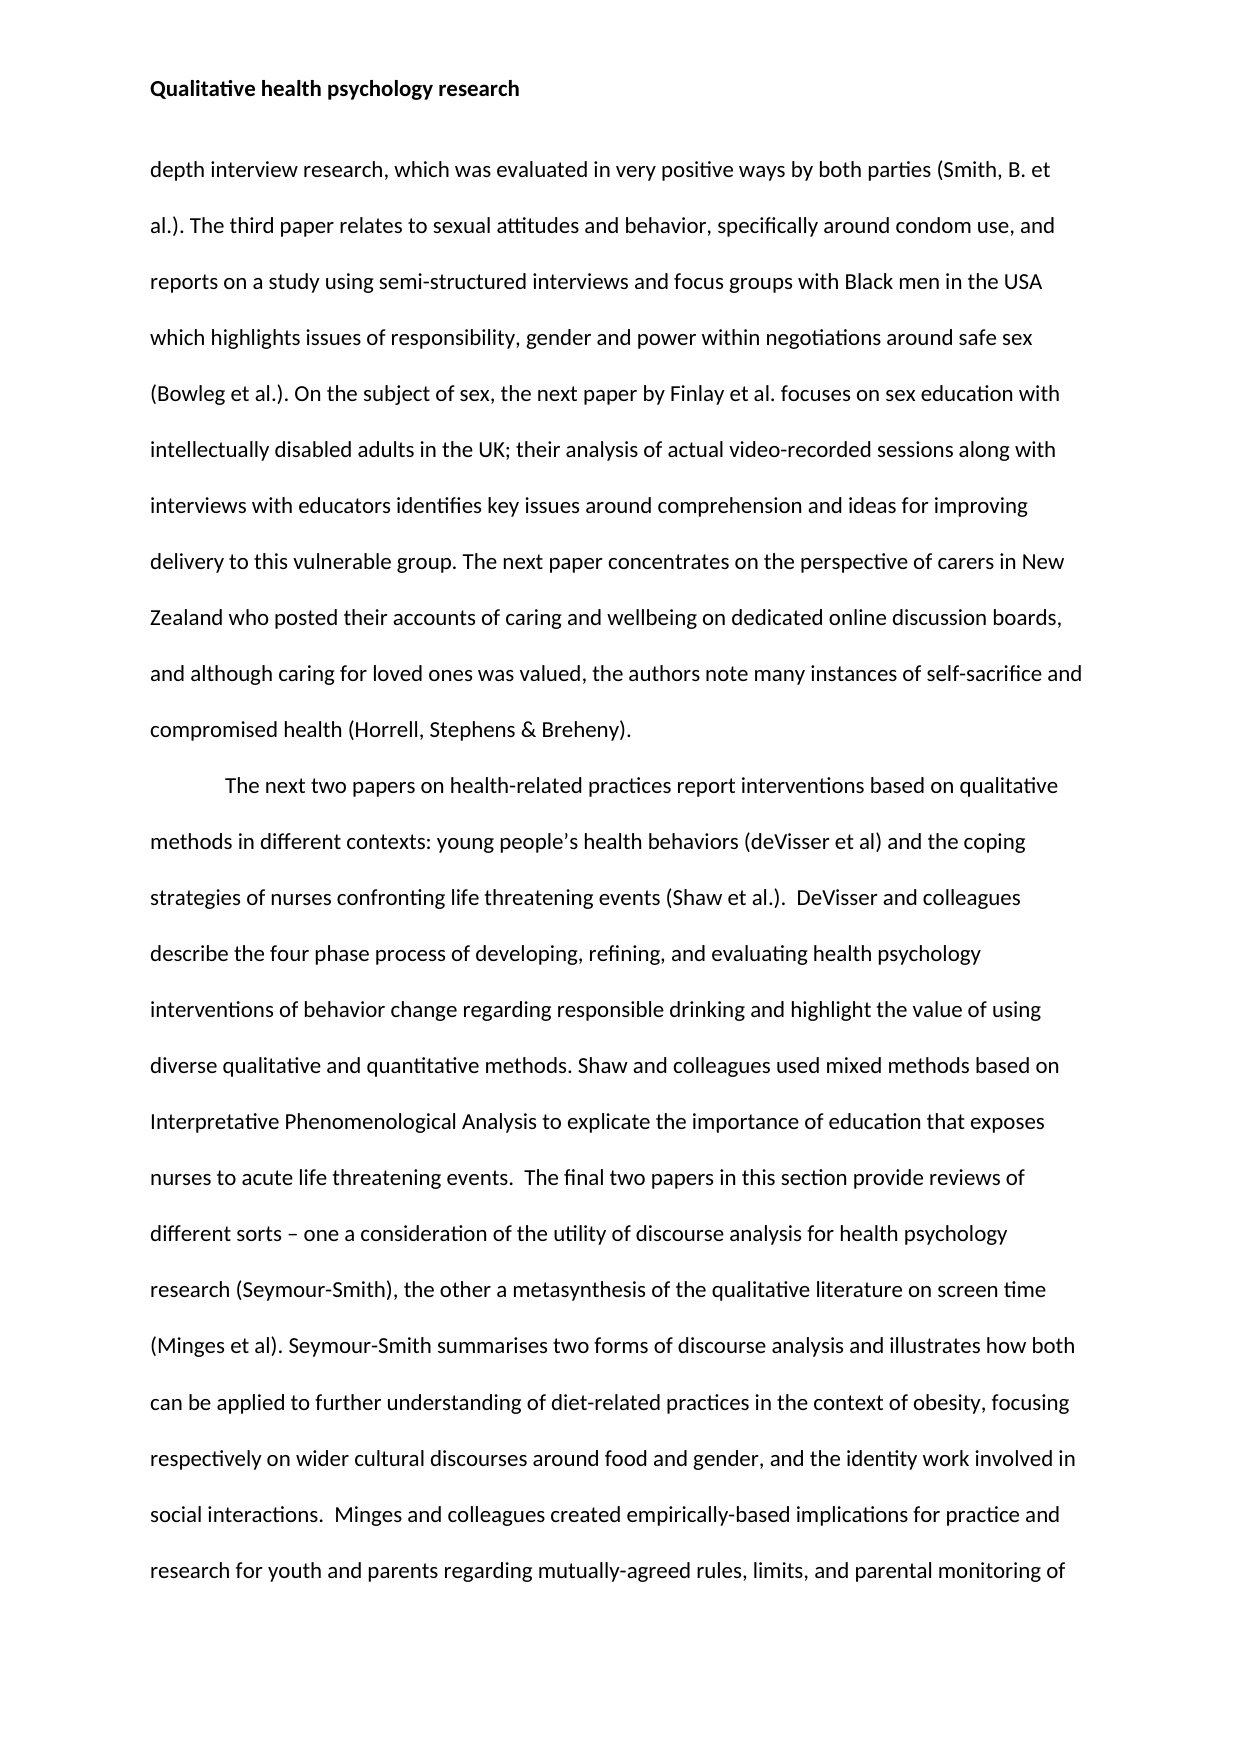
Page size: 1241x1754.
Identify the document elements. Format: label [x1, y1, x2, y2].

text [150, 771, 1090, 1584]
text [150, 155, 1090, 743]
